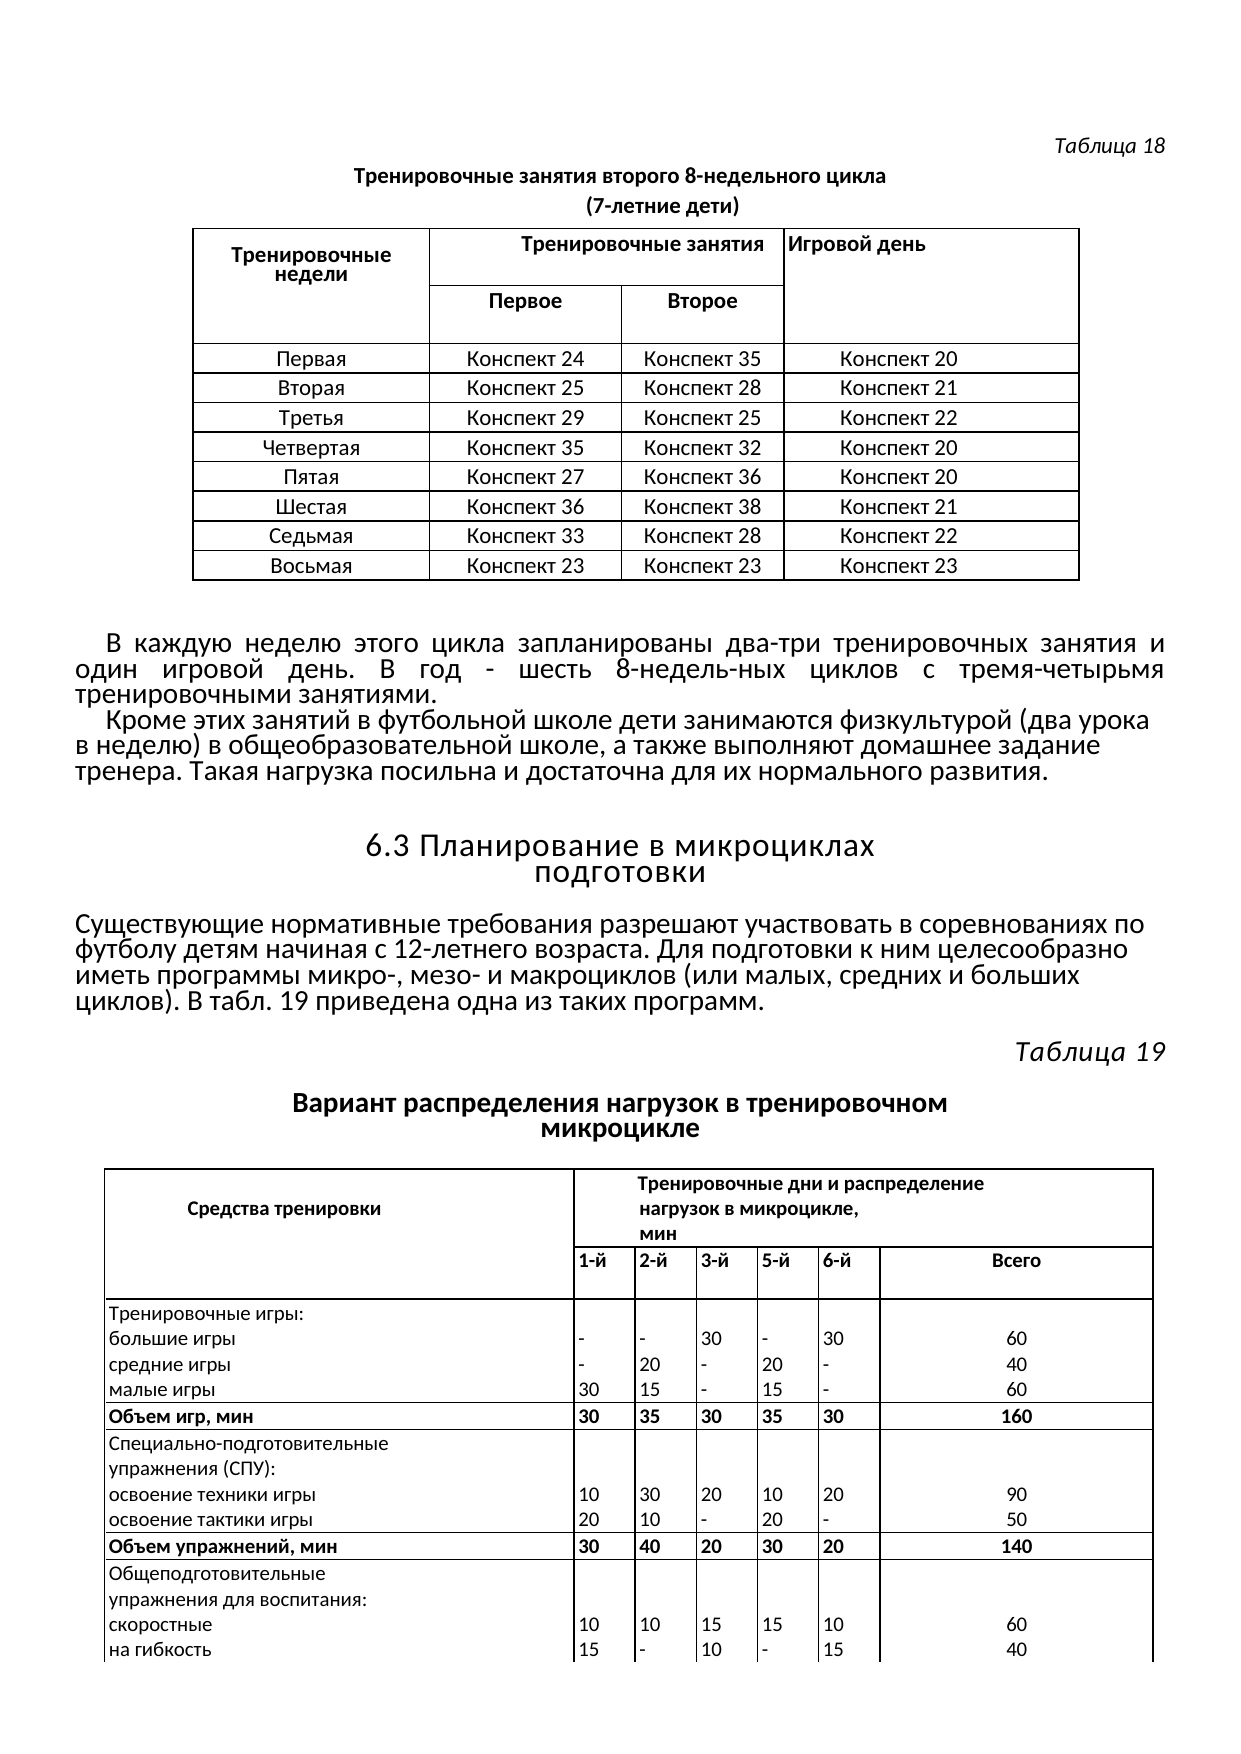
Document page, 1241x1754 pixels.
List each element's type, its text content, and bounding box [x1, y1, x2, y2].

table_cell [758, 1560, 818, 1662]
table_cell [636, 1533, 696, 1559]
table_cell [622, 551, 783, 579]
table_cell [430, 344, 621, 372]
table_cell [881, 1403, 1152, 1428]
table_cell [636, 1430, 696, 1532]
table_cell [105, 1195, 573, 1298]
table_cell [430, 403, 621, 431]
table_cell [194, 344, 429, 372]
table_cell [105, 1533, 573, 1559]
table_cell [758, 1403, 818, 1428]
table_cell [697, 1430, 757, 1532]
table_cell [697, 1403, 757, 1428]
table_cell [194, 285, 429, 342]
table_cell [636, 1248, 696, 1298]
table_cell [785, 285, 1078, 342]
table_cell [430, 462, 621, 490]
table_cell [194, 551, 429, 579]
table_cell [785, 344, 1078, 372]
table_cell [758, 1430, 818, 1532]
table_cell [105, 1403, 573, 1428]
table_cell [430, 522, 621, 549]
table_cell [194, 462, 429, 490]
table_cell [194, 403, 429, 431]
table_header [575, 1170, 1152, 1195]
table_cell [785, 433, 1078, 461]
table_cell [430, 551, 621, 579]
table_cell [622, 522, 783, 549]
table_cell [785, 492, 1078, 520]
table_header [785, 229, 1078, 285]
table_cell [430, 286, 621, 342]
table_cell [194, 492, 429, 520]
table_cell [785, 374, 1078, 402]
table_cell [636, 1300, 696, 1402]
text Существующие нормативные требования разрешают участвовать в соревнованиях по футболу детям начиная с 12-летнего возраста. Для подготовки к ним целесообразно иметь программы микро-, мезо- и макроциклов (или малых, средних и больших циклов). В табл. 19 приведена одна из таких программ. [75, 913, 1165, 1015]
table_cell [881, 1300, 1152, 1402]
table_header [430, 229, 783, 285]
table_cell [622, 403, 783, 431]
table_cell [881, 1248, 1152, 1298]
text (7-летние дети) [160, 195, 1165, 218]
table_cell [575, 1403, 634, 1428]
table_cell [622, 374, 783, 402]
text Тренировочные занятия второго 8-недельного цикла [75, 165, 1165, 188]
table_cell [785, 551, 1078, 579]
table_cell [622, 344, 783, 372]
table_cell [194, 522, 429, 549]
text 6.3 Планирование в микроциклах [75, 836, 1165, 862]
text Таблица 18 [75, 135, 1165, 158]
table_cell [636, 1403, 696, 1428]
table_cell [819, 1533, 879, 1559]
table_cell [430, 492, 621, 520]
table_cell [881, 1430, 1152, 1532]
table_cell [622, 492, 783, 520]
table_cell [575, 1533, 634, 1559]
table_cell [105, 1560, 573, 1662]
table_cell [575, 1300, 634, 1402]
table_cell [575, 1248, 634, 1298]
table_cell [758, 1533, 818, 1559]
text Таблица 19 [75, 1041, 1165, 1066]
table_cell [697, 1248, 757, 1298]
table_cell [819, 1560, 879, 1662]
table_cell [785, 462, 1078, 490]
text В каждую неделю этого цикла запланированы два-три тренировочных занятия и один игровой день. В год - шесть 8-недель-ных циклов с тремя-четырьмя тренировочными занятиями. [75, 632, 1165, 709]
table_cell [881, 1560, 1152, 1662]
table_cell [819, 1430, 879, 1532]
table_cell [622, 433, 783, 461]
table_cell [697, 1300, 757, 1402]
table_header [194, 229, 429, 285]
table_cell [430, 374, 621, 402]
text Кроме этих занятий в футбольной школе дети занимаются физкультурой (два урока в неделю) в общеобразовательной школе, а также выполняют домашнее задание тренера. Такая нагрузка посильна и достаточна для их нормального развития. [75, 709, 1165, 785]
text микроцикле [75, 1117, 1165, 1143]
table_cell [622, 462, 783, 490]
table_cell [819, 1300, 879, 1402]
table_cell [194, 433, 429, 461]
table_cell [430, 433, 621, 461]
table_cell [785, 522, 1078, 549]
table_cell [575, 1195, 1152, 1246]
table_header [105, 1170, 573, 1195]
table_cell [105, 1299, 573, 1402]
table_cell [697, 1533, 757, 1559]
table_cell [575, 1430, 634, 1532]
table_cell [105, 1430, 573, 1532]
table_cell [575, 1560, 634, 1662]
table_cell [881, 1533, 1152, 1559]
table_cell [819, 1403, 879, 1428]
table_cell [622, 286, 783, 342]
text Вариант распределения нагрузок в тренировочном [75, 1092, 1165, 1117]
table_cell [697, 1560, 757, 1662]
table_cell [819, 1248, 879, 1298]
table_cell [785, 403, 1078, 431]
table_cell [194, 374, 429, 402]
text подготовки [75, 862, 1165, 887]
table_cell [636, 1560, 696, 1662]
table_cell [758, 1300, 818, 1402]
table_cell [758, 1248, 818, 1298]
